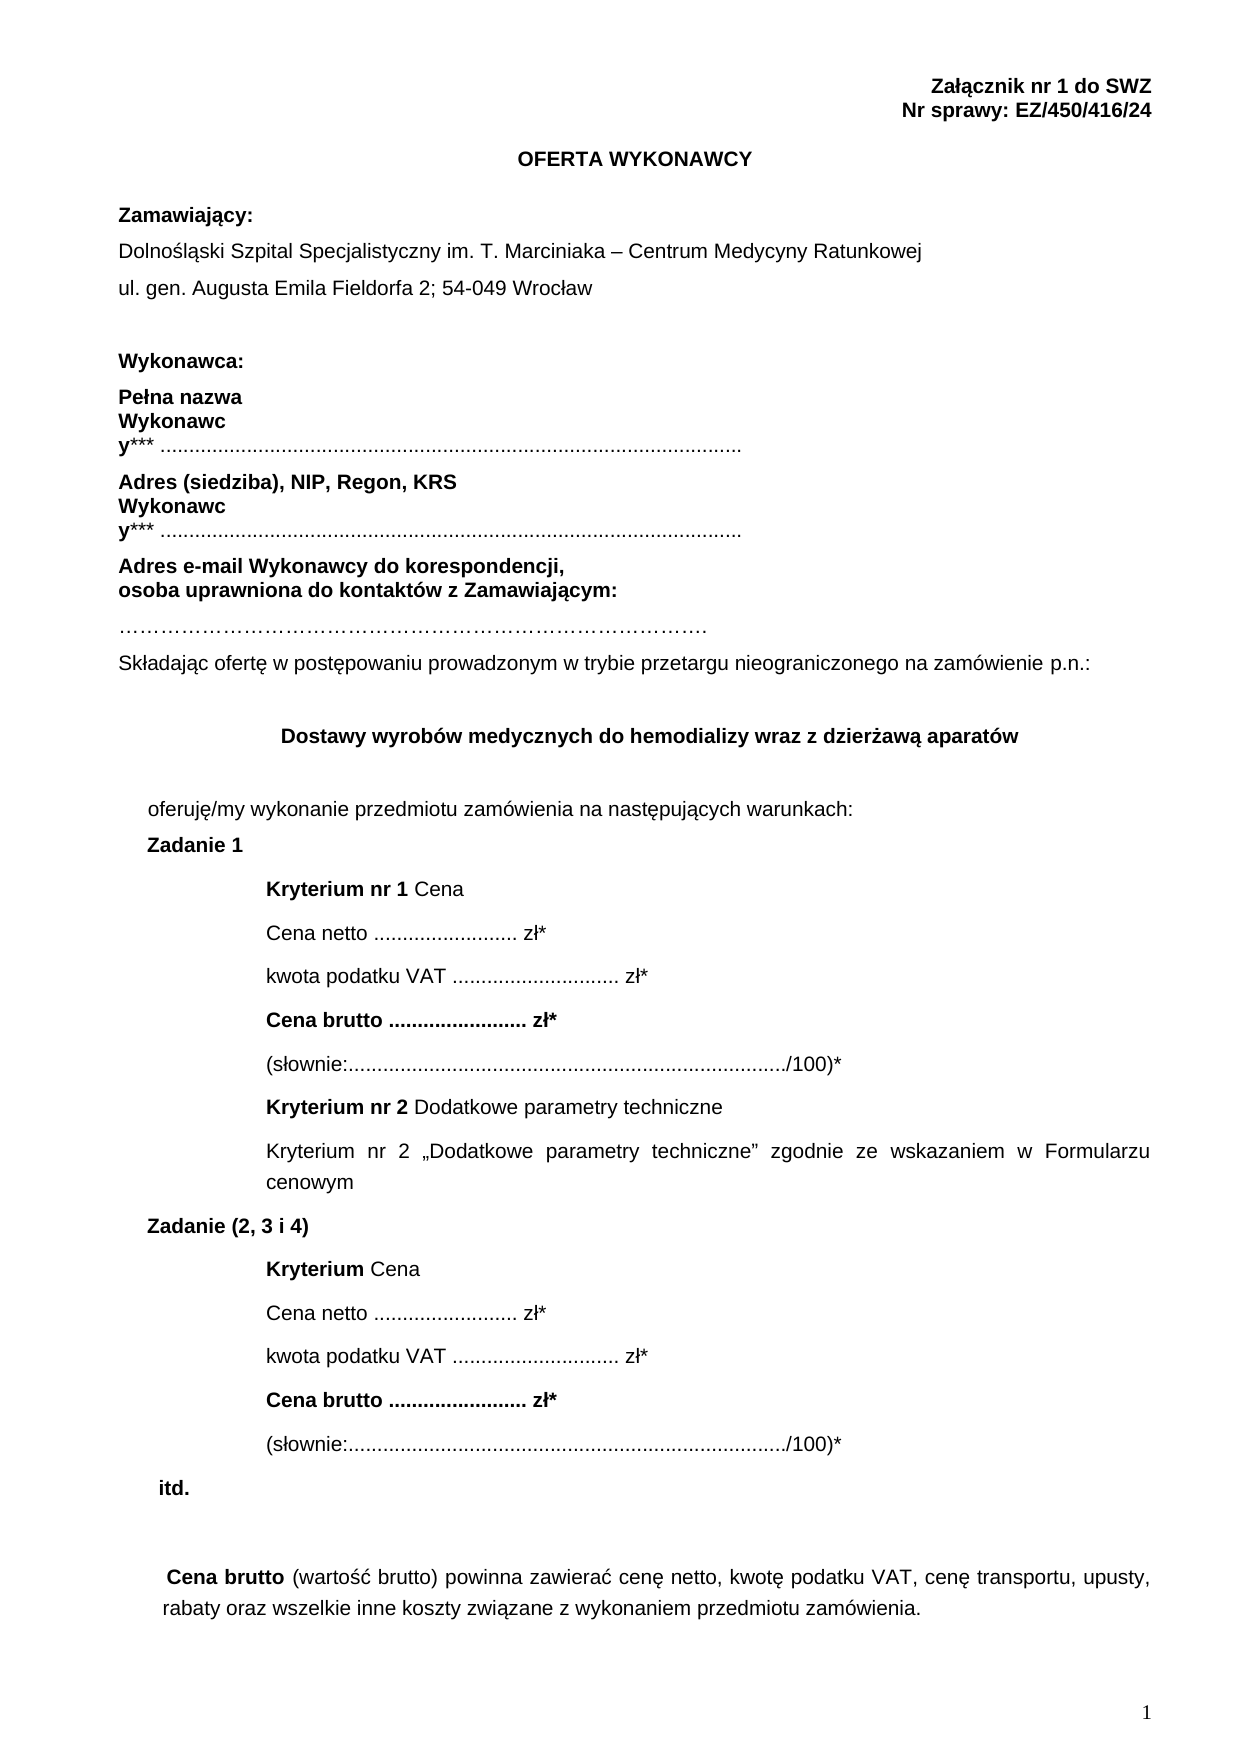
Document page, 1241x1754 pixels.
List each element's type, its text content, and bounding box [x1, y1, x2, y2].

list kwota podatku VAT ............................. zł* [192, 1344, 1152, 1368]
title Wykonawca: [118, 349, 821, 373]
list Cena brutto ........................ zł* [192, 1008, 1152, 1032]
text Kryterium nr 2 Dodatkowe parametry techniczne [192, 1095, 1152, 1119]
text Zadanie 1 [118, 833, 1152, 857]
text Dostawy wyrobów medycznych do hemodializy wraz z dzierżawą aparatów [148, 724, 1152, 748]
list Cena brutto ........................ zł* [192, 1388, 1152, 1412]
title Dolnośląski Szpital Specjalistyczny im. T. Marciniaka – Centrum Medycyny Ratunkowej [118, 239, 1152, 263]
title …………………………………………………………………………. [118, 614, 821, 638]
text Kryterium nr 2 „Dodatkowe parametry techniczne” zgodnie ze wskazaniem w Formularzu cenowym [266, 1139, 1152, 1194]
list Cena brutto (wartość brutto) powinna zawierać cenę netto, kwotę podatku VAT, cenę transportu, upusty, rabaty oraz wszelkie inne koszty związane z wykonaniem przedmiotu zamówienia. [118, 1565, 1152, 1620]
text Kryterium nr 1 Cena [266, 877, 1152, 901]
title ul. gen. Augusta Emila Fieldorfa 2; 54-049 Wrocław [118, 276, 1152, 300]
title Załącznik nr 1 do SWZ [118, 74, 1152, 98]
text oferuję/my wykonanie przedmiotu zamówienia na następujących warunkach: [148, 797, 1152, 821]
text itd. [118, 1475, 1152, 1499]
text (słownie:............................................................................/100)* [192, 1432, 1152, 1456]
title Adres e-mail Wykonawcy do korespondencji, [118, 554, 1152, 578]
title OFERTA WYKONAWCY [118, 147, 1152, 171]
subtitle Cena netto ......................... zł* [266, 920, 1152, 944]
title Zamawiający: [118, 203, 821, 227]
title osoba uprawniona do kontaktów z Zamawiającym: [118, 578, 1152, 602]
title Pełna nazwa Wykonawcy*** ..................................................................................................... [118, 385, 821, 457]
text (słownie:............................................................................/100)* [192, 1051, 1152, 1075]
title Adres (siedziba), NIP, Regon, KRS Wykonawcy*** ..................................................................................................... [118, 469, 821, 541]
text Zadanie (2, 3 i 4) [118, 1213, 1152, 1237]
text Kryterium Cena [266, 1257, 1152, 1281]
text Składając ofertę w postępowaniu prowadzonym w trybie przetargu nieograniczonego na zamówienie p.n.: [118, 651, 1152, 675]
title Nr sprawy: EZ/450/416/24 [118, 98, 1152, 122]
list kwota podatku VAT ............................. zł* [192, 964, 1152, 988]
subtitle Cena netto ......................... zł* [266, 1301, 1152, 1325]
